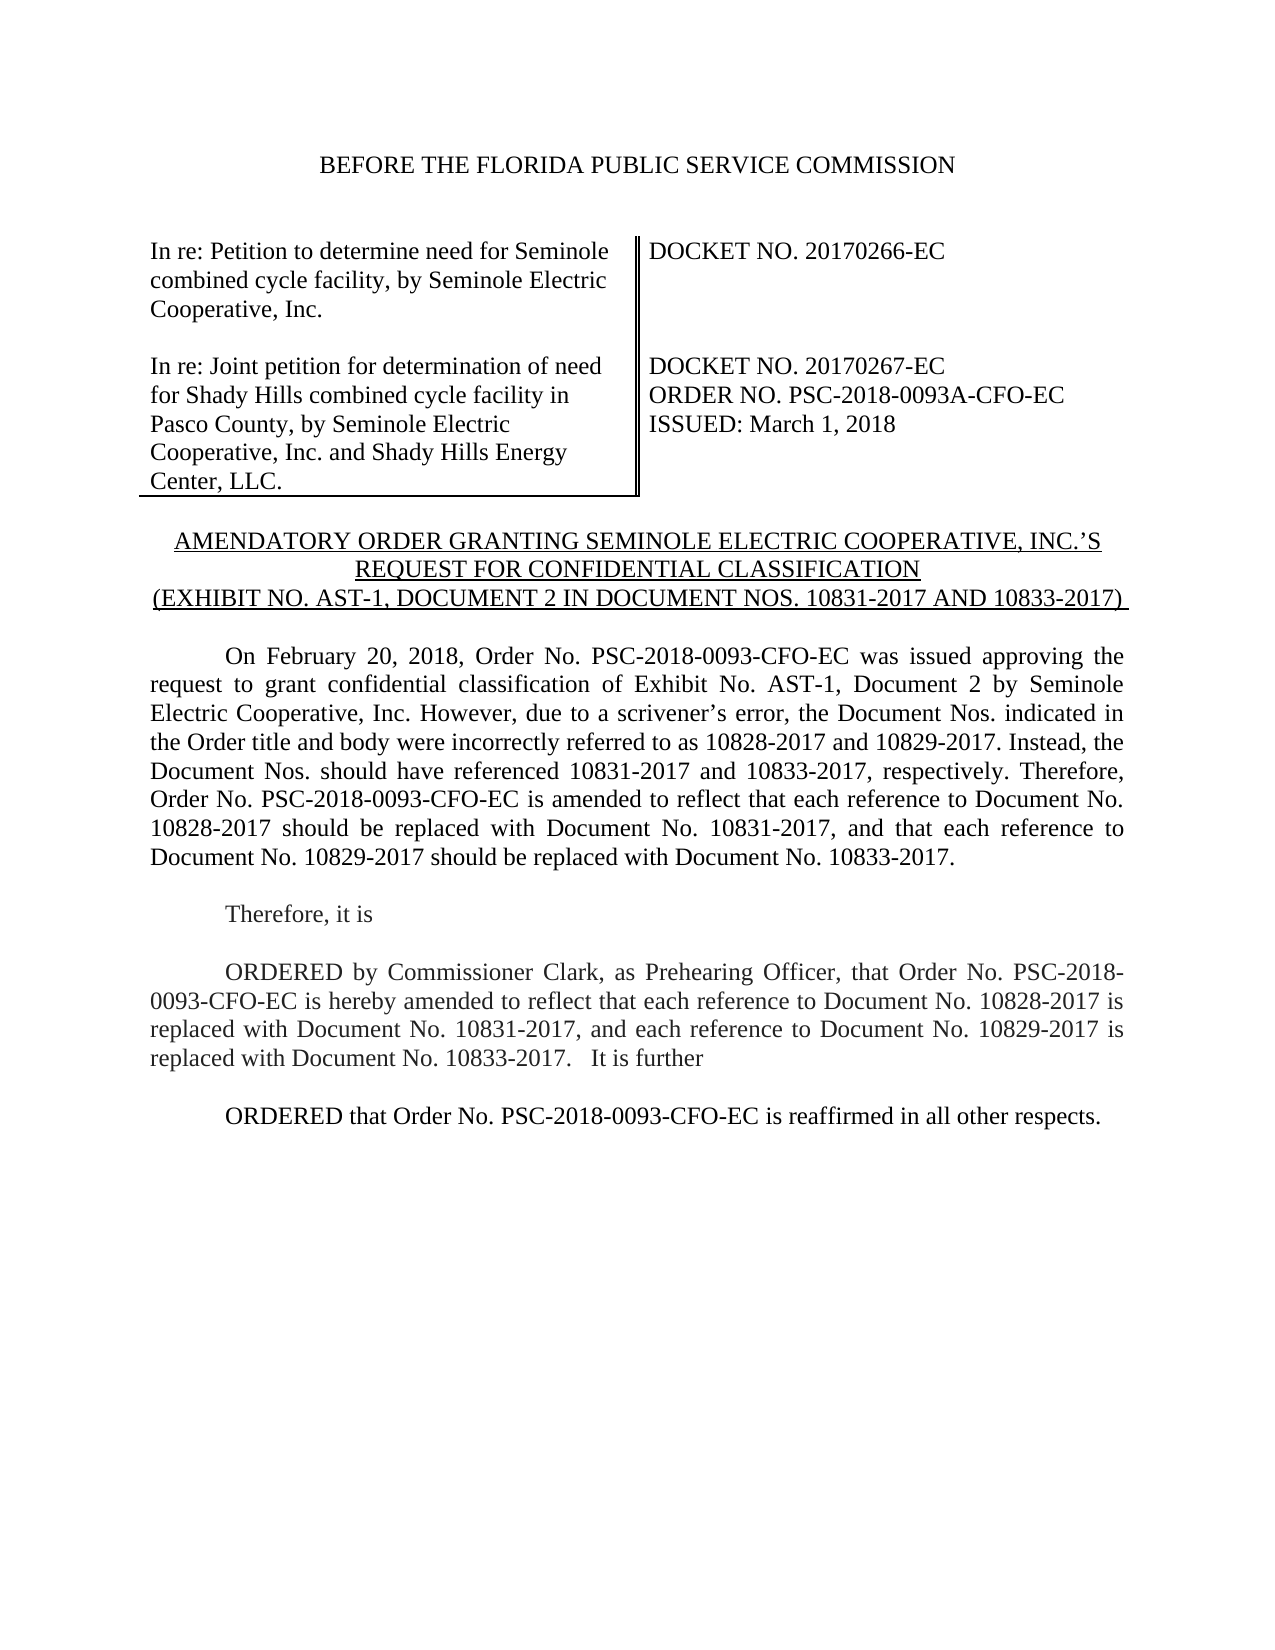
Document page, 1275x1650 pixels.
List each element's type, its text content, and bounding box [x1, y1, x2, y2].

list Therefore, it is [150, 899, 1125, 928]
table_cell In re: Joint petition for determination of need for Shady Hills combined cycle facility in Pasco County, by Seminole Electric Cooperative, Inc. and Shady Hills Energy Center, LLC. [139, 351, 635, 495]
text AMENDATORY ORDER GRANTING SEMINOLE ELECTRIC COOPERATIVE, INC.’S REQUEST FOR CONFIDENTIAL CLASSIFICATION [150, 526, 1125, 583]
table_cell DOCKET NO. 20170267-EC ORDER NO. PSC-2018-0093A-CFO-EC ISSUED: March 1, 2018 [640, 351, 1136, 495]
text (EXHIBIT NO. AST-1, DOCUMENT 2 IN DOCUMENT NOS. 10831-2017 AND 10833-2017) [150, 583, 1125, 612]
table_header DOCKET NO. 20170266-EC [640, 236, 1136, 351]
subtitle BEFORE THE FLORIDA PUBLIC SERVICE COMMISSION [150, 150, 1125, 179]
text On February 20, 2018, Order No. PSC-2018-0093-CFO-EC was issued approving the request to grant confidential classification of Exhibit No. AST-1, Document 2 by Seminole Electric Cooperative, Inc. However, due to a scrivener’s error, the Document Nos. indicated in the Order title and body were incorrectly referred to as 10828-2017 and 10829-2017. Instead, the Document Nos. should have referenced 10831-2017 and 10833-2017, respectively. Therefore, Order No. PSC-2018-0093-CFO-EC is amended to reflect that each reference to Document No. 10828-2017 should be replaced with Document No. 10831-2017, and that each reference to Document No. 10829-2017 should be replaced with Document No. 10833-2017. [150, 641, 1125, 871]
text ORDERED that Order No. PSC-2018-0093-CFO-EC is reaffirmed in all other respects. [150, 1101, 1125, 1129]
table_header In re: Petition to determine need for Seminole combined cycle facility, by Seminole Electric Cooperative, Inc. [139, 236, 635, 351]
list ORDERED by Commissioner Clark, as Prehearing Officer, that Order No. PSC-2018-0093-CFO-EC is hereby amended to reflect that each reference to Document No. 10828-2017 is replaced with Document No. 10831-2017, and each reference to Document No. 10829-2017 is replaced with Document No. 10833-2017. It is further [150, 957, 1125, 1072]
